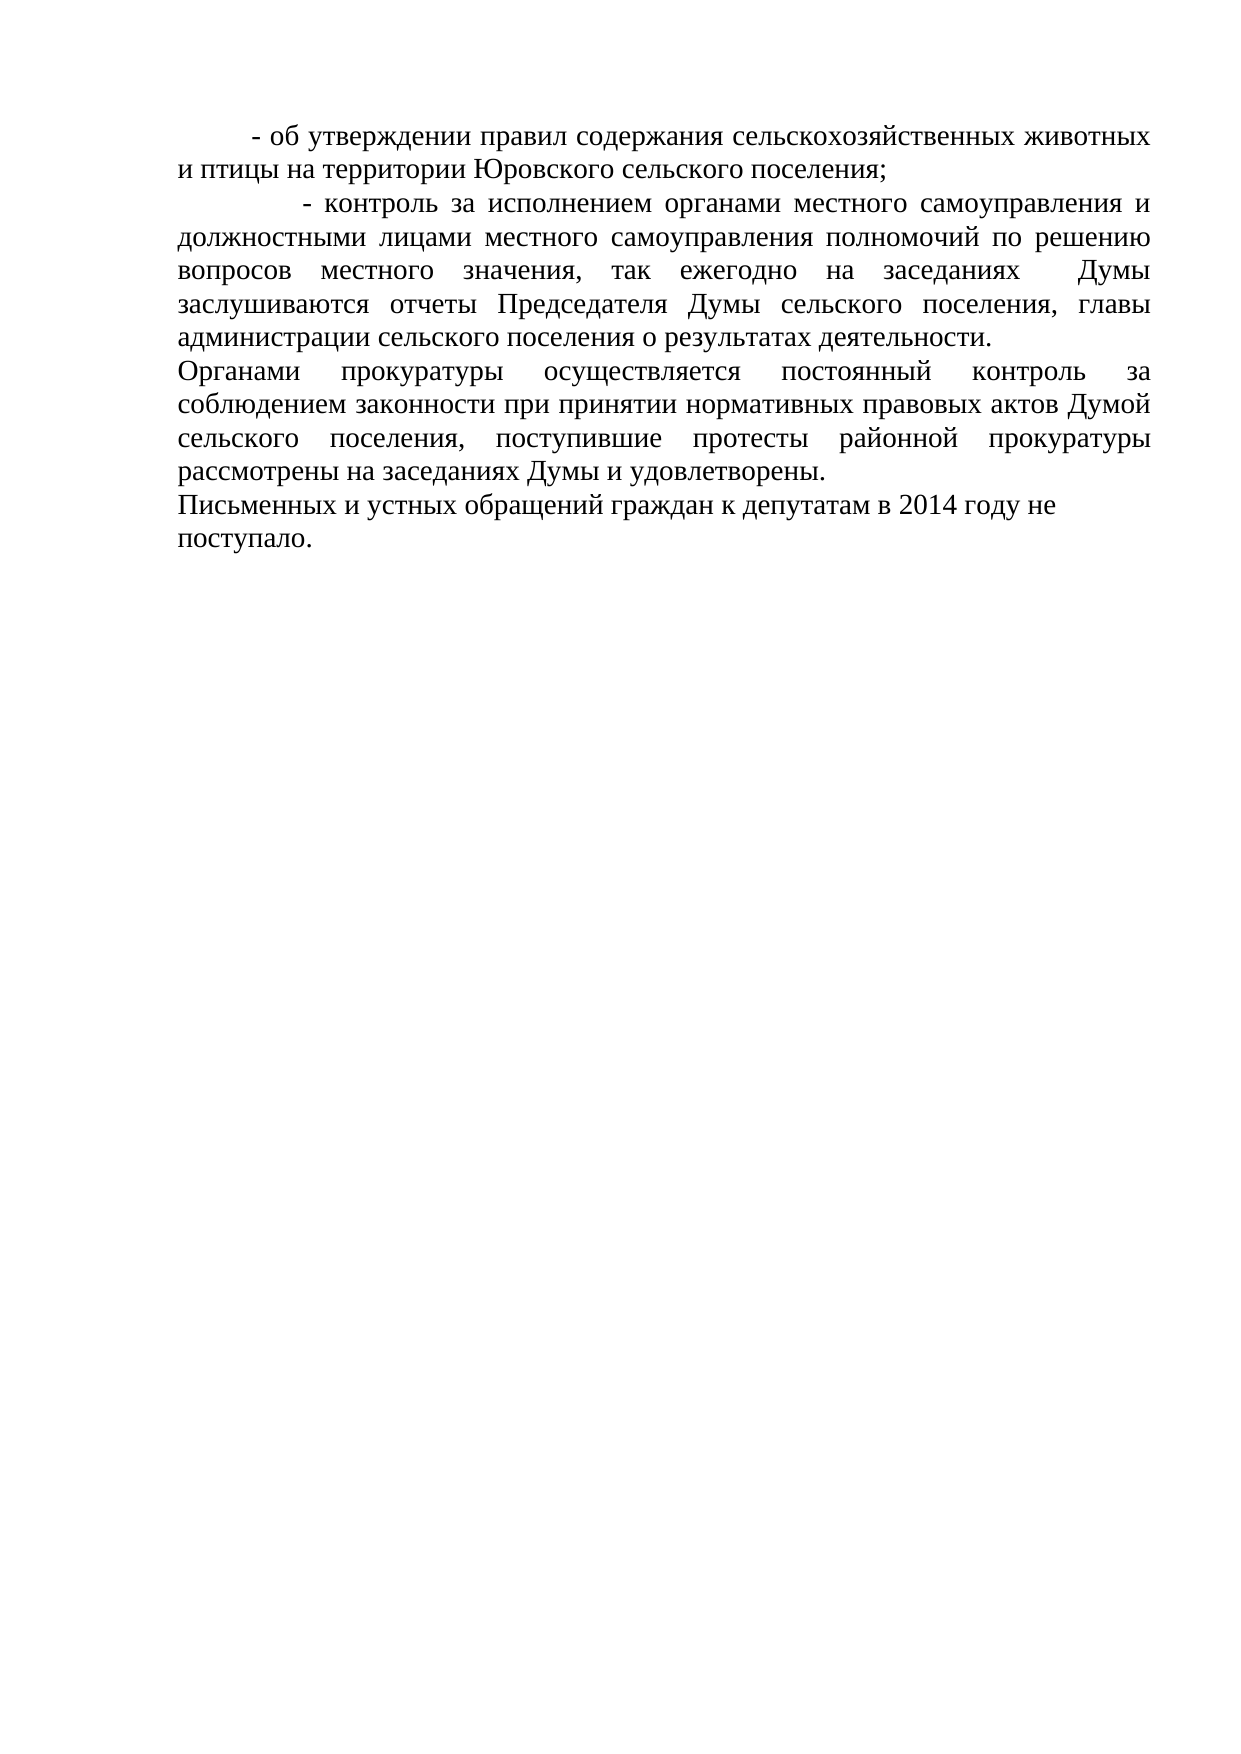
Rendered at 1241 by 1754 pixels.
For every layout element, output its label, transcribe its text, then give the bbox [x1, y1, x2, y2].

text Письменных и устных обращений граждан к депутатам в 2014 году не поступало. [177, 487, 1152, 554]
text Органами прокуратуры осуществляется постоянный контроль за соблюдением законности при принятии нормативных правовых актов Думой сельского поселения, поступившие протесты районной прокуратуры рассмотрены на заседаниях Думы и удовлетворены. [177, 353, 1152, 487]
text - об утверждении правил содержания сельскохозяйственных животных и птицы на территории Юровского сельского поселения; [177, 118, 1152, 185]
text - контроль за исполнением органами местного самоуправления и должностными лицами местного самоуправления полномочий по решению вопросов местного значения, так ежегодно на заседаниях Думы заслушиваются отчеты Председателя Думы сельского поселения, главы администрации сельского поселения о результатах деятельности. [177, 185, 1152, 353]
